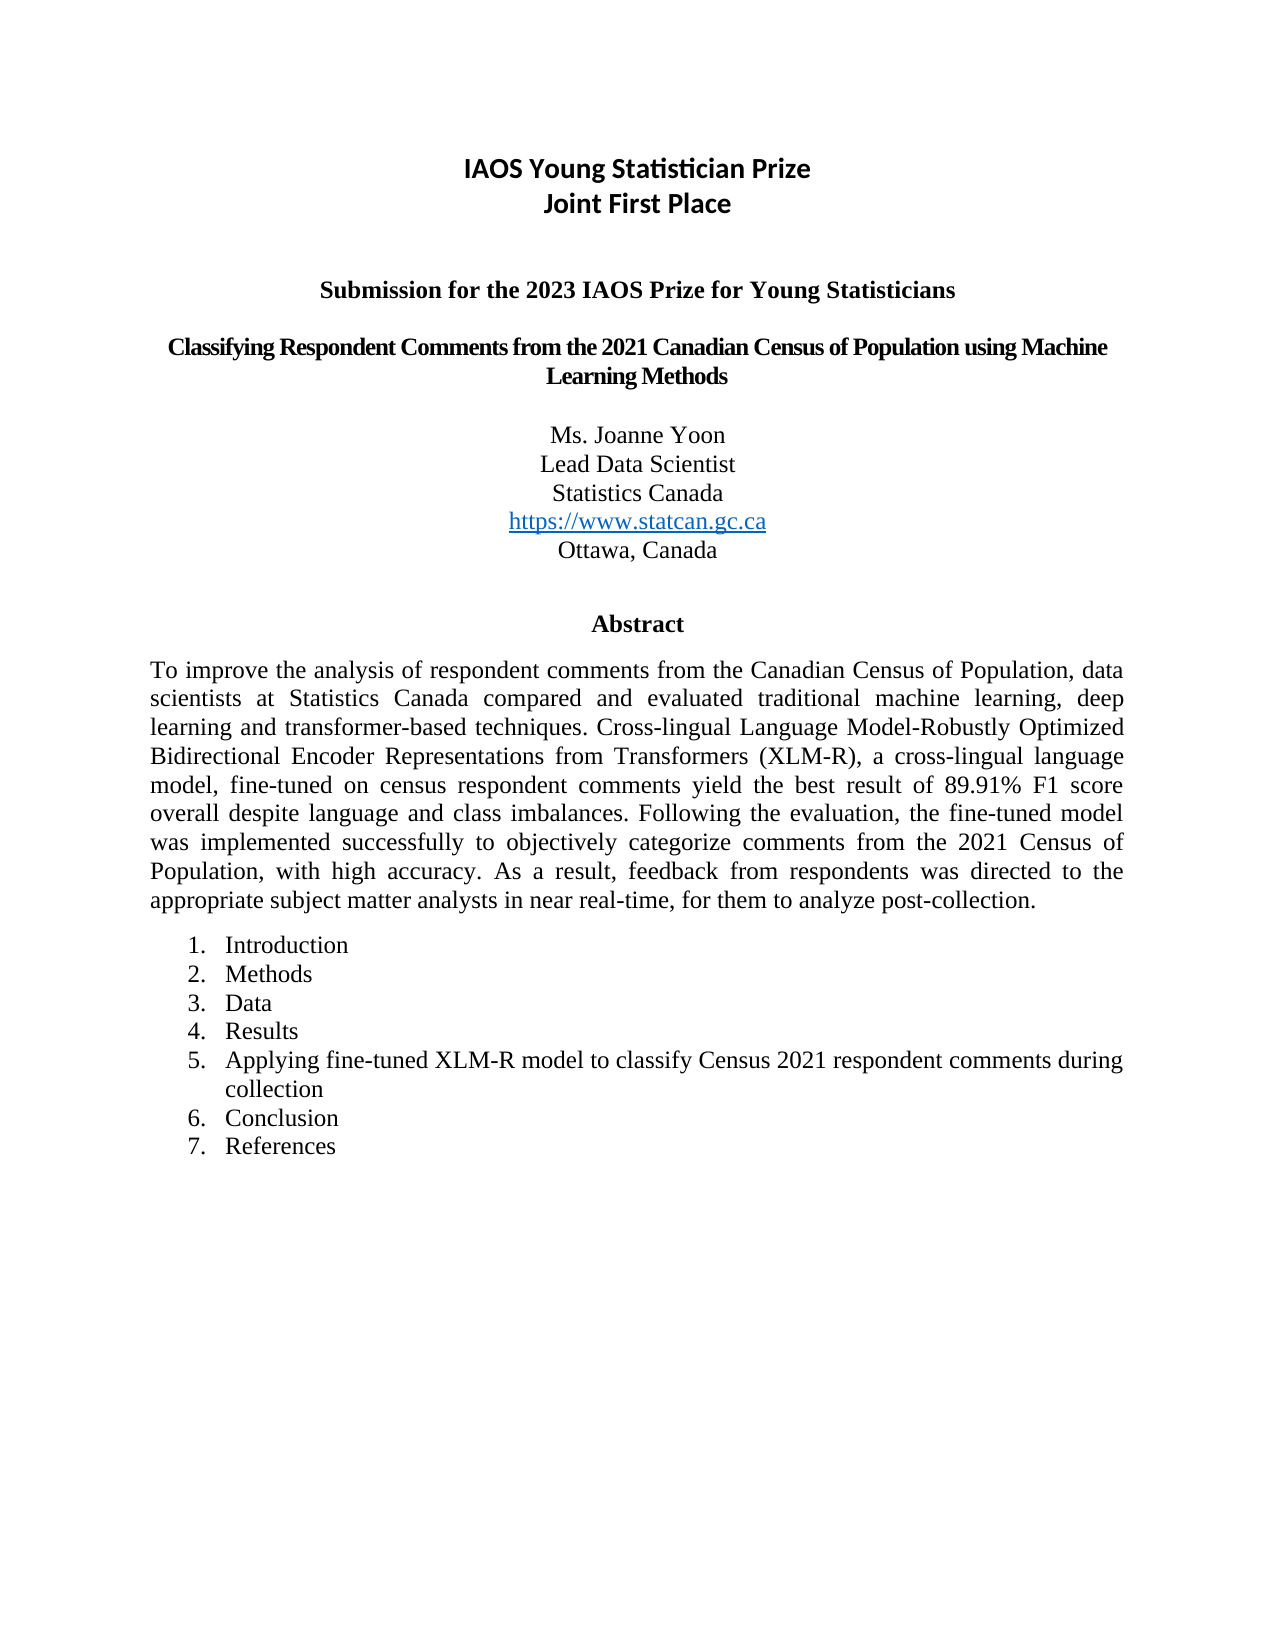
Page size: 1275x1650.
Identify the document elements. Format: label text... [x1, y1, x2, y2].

title Classifying Respondent Comments from the 2021 Canadian Census of Population using Machine Learning Methods [150, 332, 1125, 390]
text Ms. Joanne Yoon [150, 420, 1125, 449]
list Applying fine-tuned XLM-R model to classify Census 2021 respondent comments during collection [187, 1045, 1125, 1103]
list Results [187, 1016, 1125, 1045]
text To improve the analysis of respondent comments from the Canadian Census of Population, data scientists at Statistics Canada compared and evaluated traditional machine learning, deep learning and transformer-based techniques. Cross-lingual Language Model-Robustly Optimized Bidirectional Encoder Representations from Transformers (XLM-R), a cross-lingual language model, fine-tuned on census respondent comments yield the best result of 89.91% F1 score overall despite language and class imbalances. Following the evaluation, the fine-tuned model was implemented successfully to objectively categorize comments from the 2021 Census of Population, with high accuracy. As a result, feedback from respondents was directed to the appropriate subject matter analysts in near real-time, for them to analyze post-collection. [150, 655, 1125, 913]
list Methods [187, 959, 1125, 988]
text Statistics Canada [150, 478, 1125, 506]
list Conclusion [187, 1103, 1125, 1131]
text Submission for the 2023 IAOS Prize for Young Statisticians [150, 275, 1125, 304]
text Ottawa, Canada [150, 535, 1125, 564]
list References [187, 1131, 1125, 1160]
list Introduction [187, 930, 1125, 959]
text IAOS Young Statistician Prize Joint First Place [150, 150, 1125, 221]
text Lead Data Scientist [150, 449, 1125, 478]
list Data [187, 988, 1125, 1016]
text https://www.statcan.gc.ca [150, 506, 1125, 535]
text Abstract [150, 609, 1125, 638]
